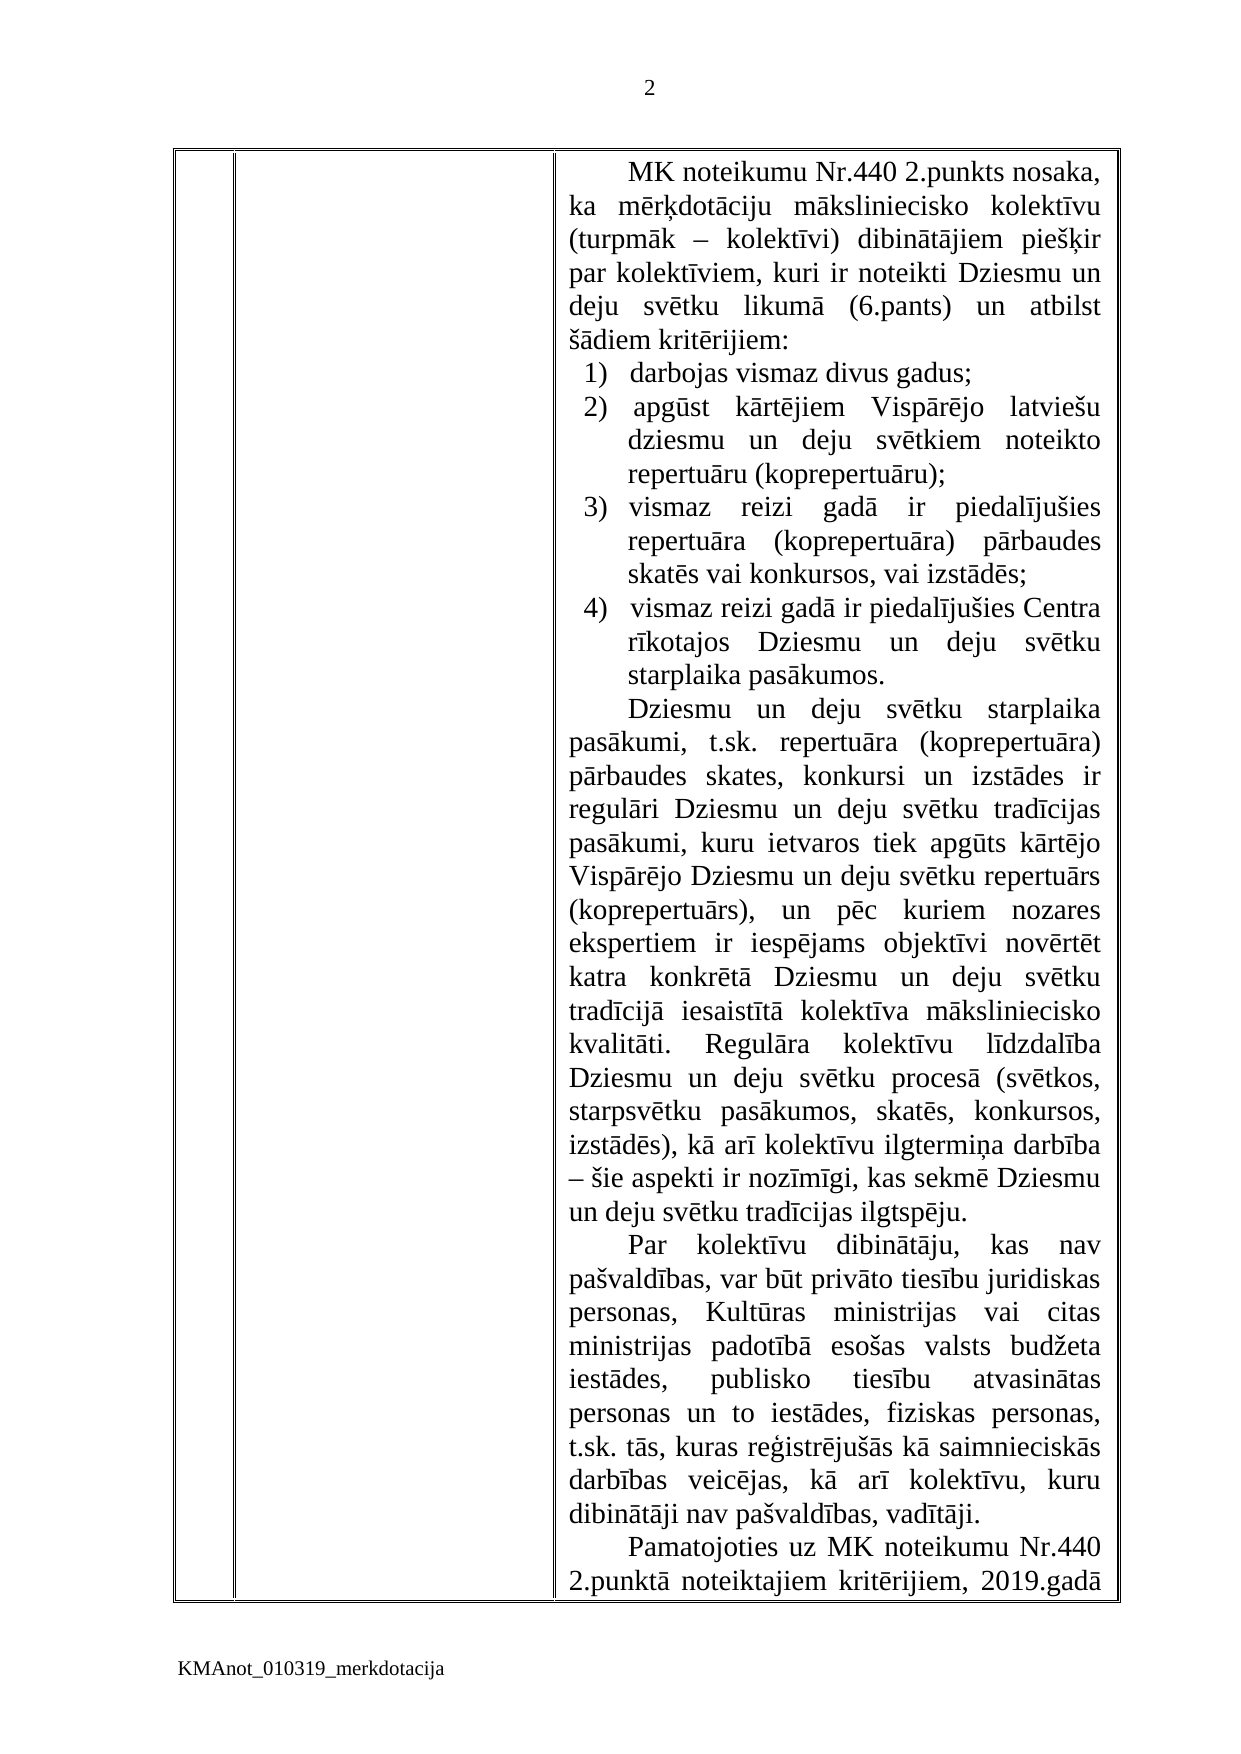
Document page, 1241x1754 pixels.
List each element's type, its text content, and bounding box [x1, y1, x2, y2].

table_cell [555, 151, 1117, 1599]
table_cell 2. [176, 151, 234, 1599]
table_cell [235, 151, 555, 1599]
